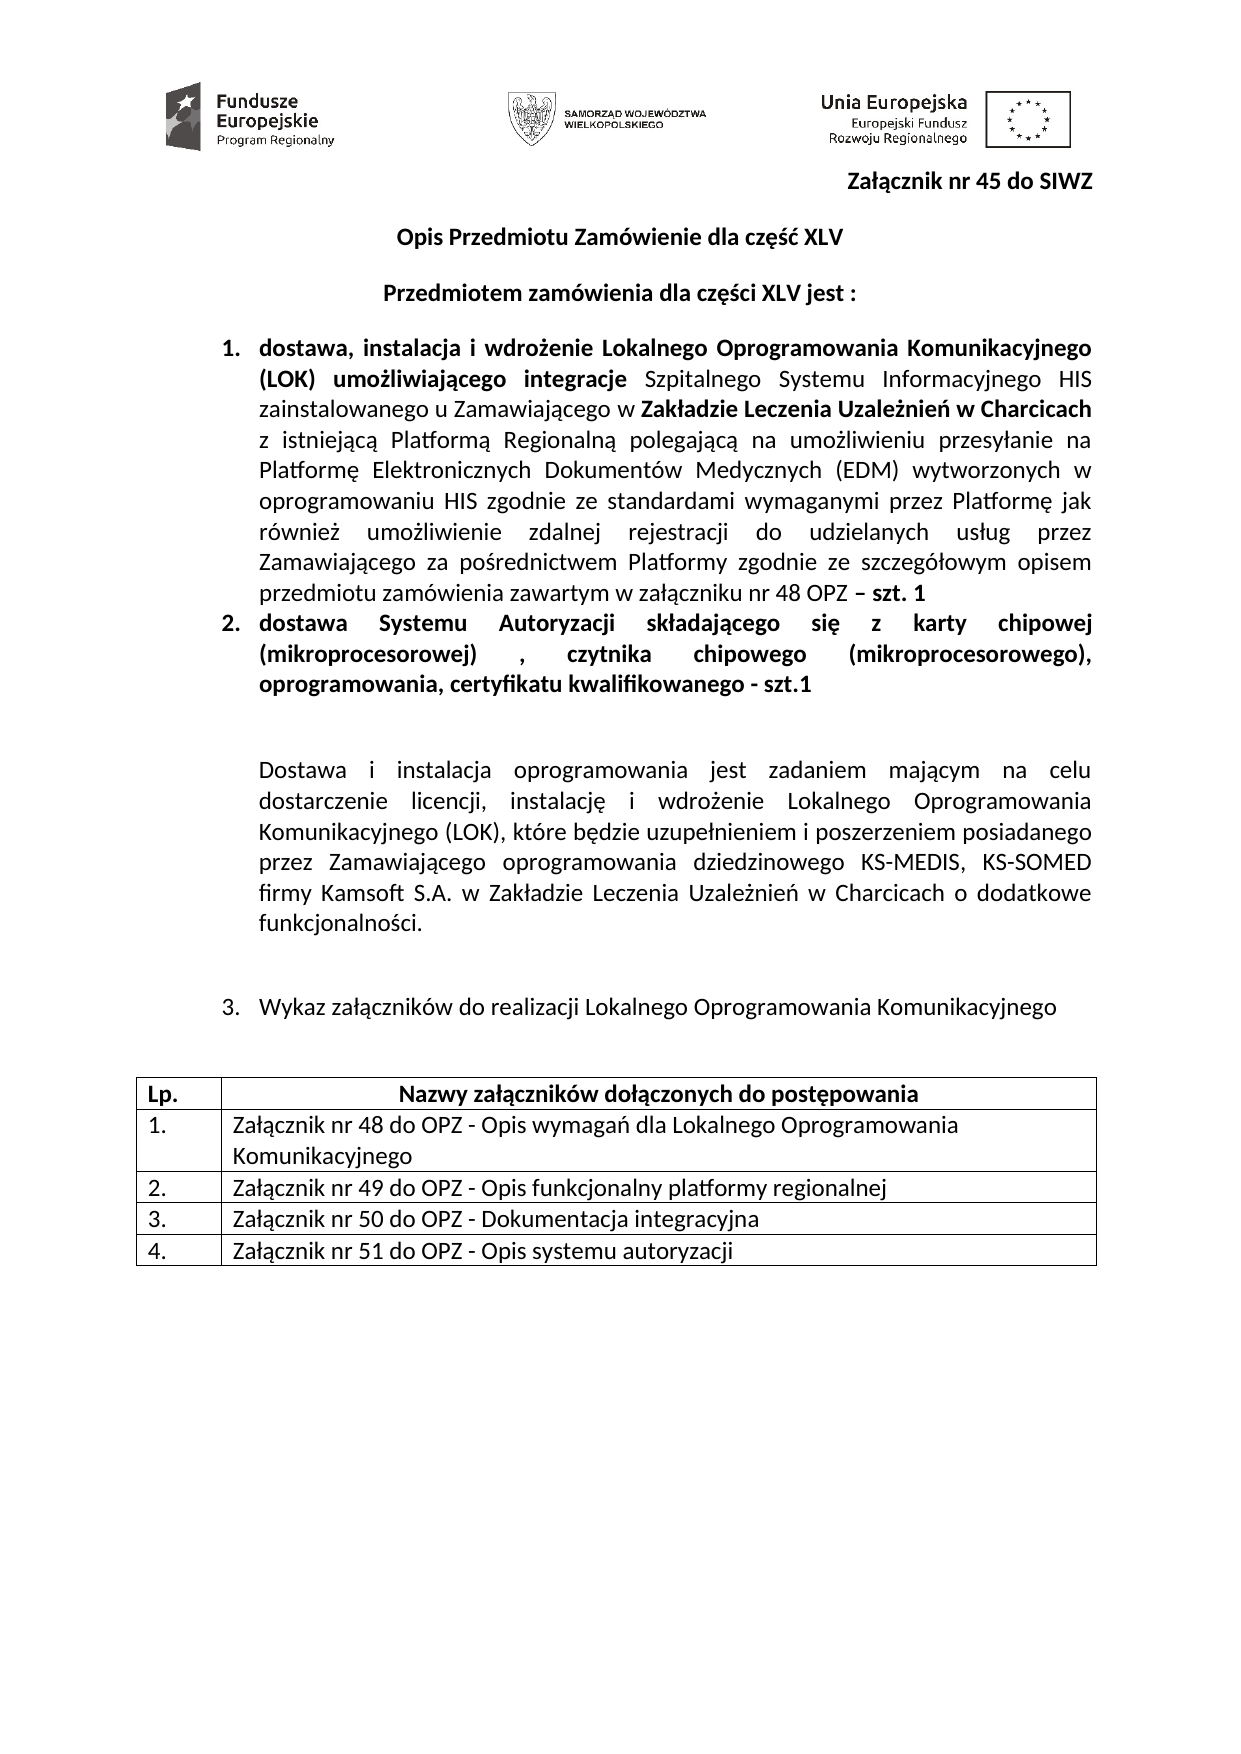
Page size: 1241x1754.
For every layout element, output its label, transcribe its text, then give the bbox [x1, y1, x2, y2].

table_header Lp. [137, 1078, 221, 1109]
table_cell 1. [137, 1110, 221, 1171]
list Dostawa i instalacja oprogramowania jest zadaniem mającym na celu dostarczenie licencji, instalację i wdrożenie Lokalnego Oprogramowania Komunikacyjnego (LOK), które będzie uzupełnieniem i poszerzeniem posiadanego przez Zamawiającego oprogramowania dziedzinowego KS-MEDIS, KS-SOMED firmy Kamsoft S.A. w Zakładzie Leczenia Uzależnień w Charcicach o dodatkowe funkcjonalności. [258, 754, 1093, 938]
table_cell Załącznik nr 50 do OPZ - Dokumentacja integracyjna [222, 1203, 1096, 1234]
list dostawa Systemu Autoryzacji składającego się z karty chipowej (mikroprocesorowej) , czytnika chipowego (mikroprocesorowego), oprogramowania, certyfikatu kwalifikowanego - szt.1 [221, 607, 1093, 699]
table_cell 4. [137, 1235, 221, 1265]
table_cell Załącznik nr 49 do OPZ - Opis funkcjonalny platformy regionalnej [222, 1172, 1096, 1202]
text Załącznik nr 45 do SIWZ [148, 165, 1093, 196]
list dostawa, instalacja i wdrożenie Lokalnego Oprogramowania Komunikacyjnego (LOK) umożliwiającego integracje Szpitalnego Systemu Informacyjnego HIS zainstalowanego u Zamawiającego w Zakładzie Leczenia Uzależnień w Charcicach z istniejącą Platformą Regionalną polegającą na umożliwieniu przesyłanie na Platformę Elektronicznych Dokumentów Medycznych (EDM) wytworzonych w oprogramowaniu HIS zgodnie ze standardami wymaganymi przez Platformę jak również umożliwienie zdalnej rejestracji do udzielanych usług przez Zamawiającego za pośrednictwem Platformy zgodnie ze szczegółowym opisem przedmiotu zamówienia zawartym w załączniku nr 48 OPZ – szt. 1 [221, 332, 1093, 607]
picture [147, 73, 1089, 165]
table_cell 2. [137, 1172, 221, 1202]
table_cell Załącznik nr 48 do OPZ - Opis wymagań dla Lokalnego Oprogramowania Komunikacyjnego [222, 1110, 1096, 1171]
text Opis Przedmiotu Zamówienie dla część XLV [148, 221, 1093, 251]
table_header Nazwy załączników dołączonych do postępowania [222, 1078, 1096, 1109]
list Wykaz załączników do realizacji Lokalnego Oprogramowania Komunikacyjnego [221, 991, 1093, 1021]
table_cell 3. [137, 1203, 221, 1234]
text Przedmiotem zamówienia dla części XLV jest : [148, 277, 1093, 307]
table_cell Załącznik nr 51 do OPZ - Opis systemu autoryzacji [222, 1235, 1096, 1265]
